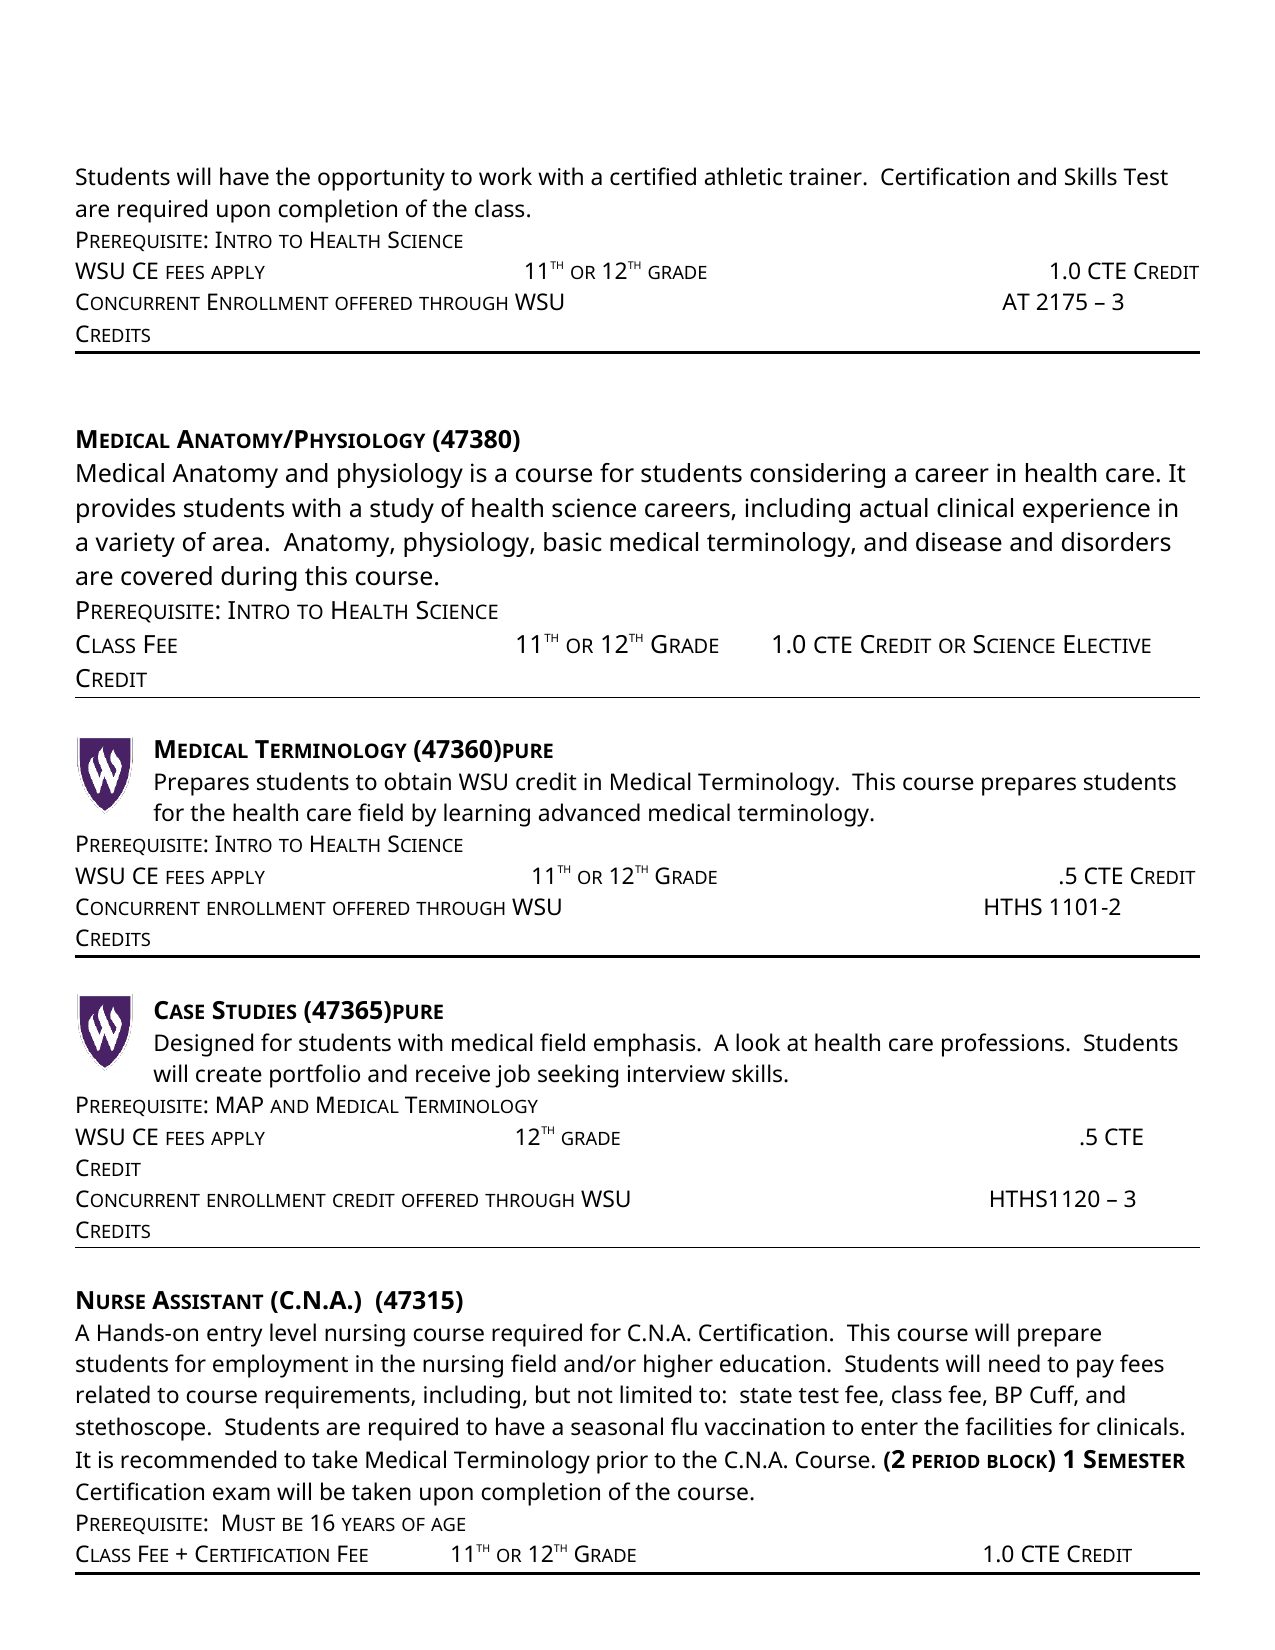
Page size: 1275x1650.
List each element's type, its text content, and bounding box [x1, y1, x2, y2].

text Medical Anatomy and physiology is a course for students considering a career in health care. It provides students with a study of health science careers, including actual clinical experience in a variety of area. Anatomy, physiology, basic medical terminology, and disease and disorders are covered during this course. [75, 456, 1200, 592]
text A Hands-on entry level nursing course required for C.N.A. Certification. This course will prepare students for employment in the nursing field and/or higher education. Students will need to pay fees related to course requirements, including, but not limited to: state test fee, class fee, BP Cuff, and stethoscope. Students are required to have a seasonal flu vaccination to enter the facilities for clinicals. It is recommended to take Medical Terminology prior to the C.N.A. Course. (2 period block) 1 Semester [75, 1317, 1200, 1476]
text Class Fee + Certification Fee 11th or 12th Grade 1.0 CTE Credit [75, 1538, 1200, 1572]
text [75, 161, 1200, 224]
text WSU CE fees apply 12th grade .5 CTE Credit [75, 1120, 1200, 1183]
text Prerequisite: Intro to Health Science [75, 828, 1200, 859]
picture [75, 994, 135, 1072]
text Prerequisite: Intro to Health Science [75, 224, 1200, 255]
text Medical Anatomy/Physiology (47380) [75, 422, 1200, 456]
text Prepares students to obtain WSU credit in Medical Terminology. This course prepares students for the health care field by learning advanced medical terminology. [75, 766, 1200, 828]
text Prerequisite: Intro to Health Science [75, 592, 1200, 626]
text Concurrent enrollment credit offered through WSU HTHS1120 – 3 Credits [75, 1183, 1200, 1247]
text Medical Terminology (47360)pure [75, 732, 1200, 766]
text Concurrent Enrollment offered through WSU AT 2175 – 3 Credits [75, 286, 1200, 351]
text Designed for students with medical field emphasis. A look at health care professions. Students will create portfolio and receive job seeking interview skills. [75, 1027, 1200, 1089]
text WSU CE fees apply 11th or 12th grade 1.0 CTE Credit [75, 255, 1200, 286]
text Prerequisite: MAP and Medical Terminology [75, 1089, 1200, 1120]
text Prerequisite: Must be 16 years of age [75, 1507, 1200, 1538]
picture [75, 737, 135, 815]
text WSU CE fees apply 11th or 12th Grade .5 CTE Credit [75, 859, 1200, 891]
text Class Fee 11th or 12th Grade 1.0 CTE Credit or Science Elective Credit [75, 626, 1200, 697]
text Concurrent enrollment offered through WSU HTHS 1101-2 Credits [75, 891, 1200, 955]
text Nurse Assistant (C.N.A.) (47315) [75, 1283, 1200, 1317]
text Certification exam will be taken upon completion of the course. [75, 1476, 1200, 1507]
text Case Studies (47365)pure [75, 993, 1200, 1027]
